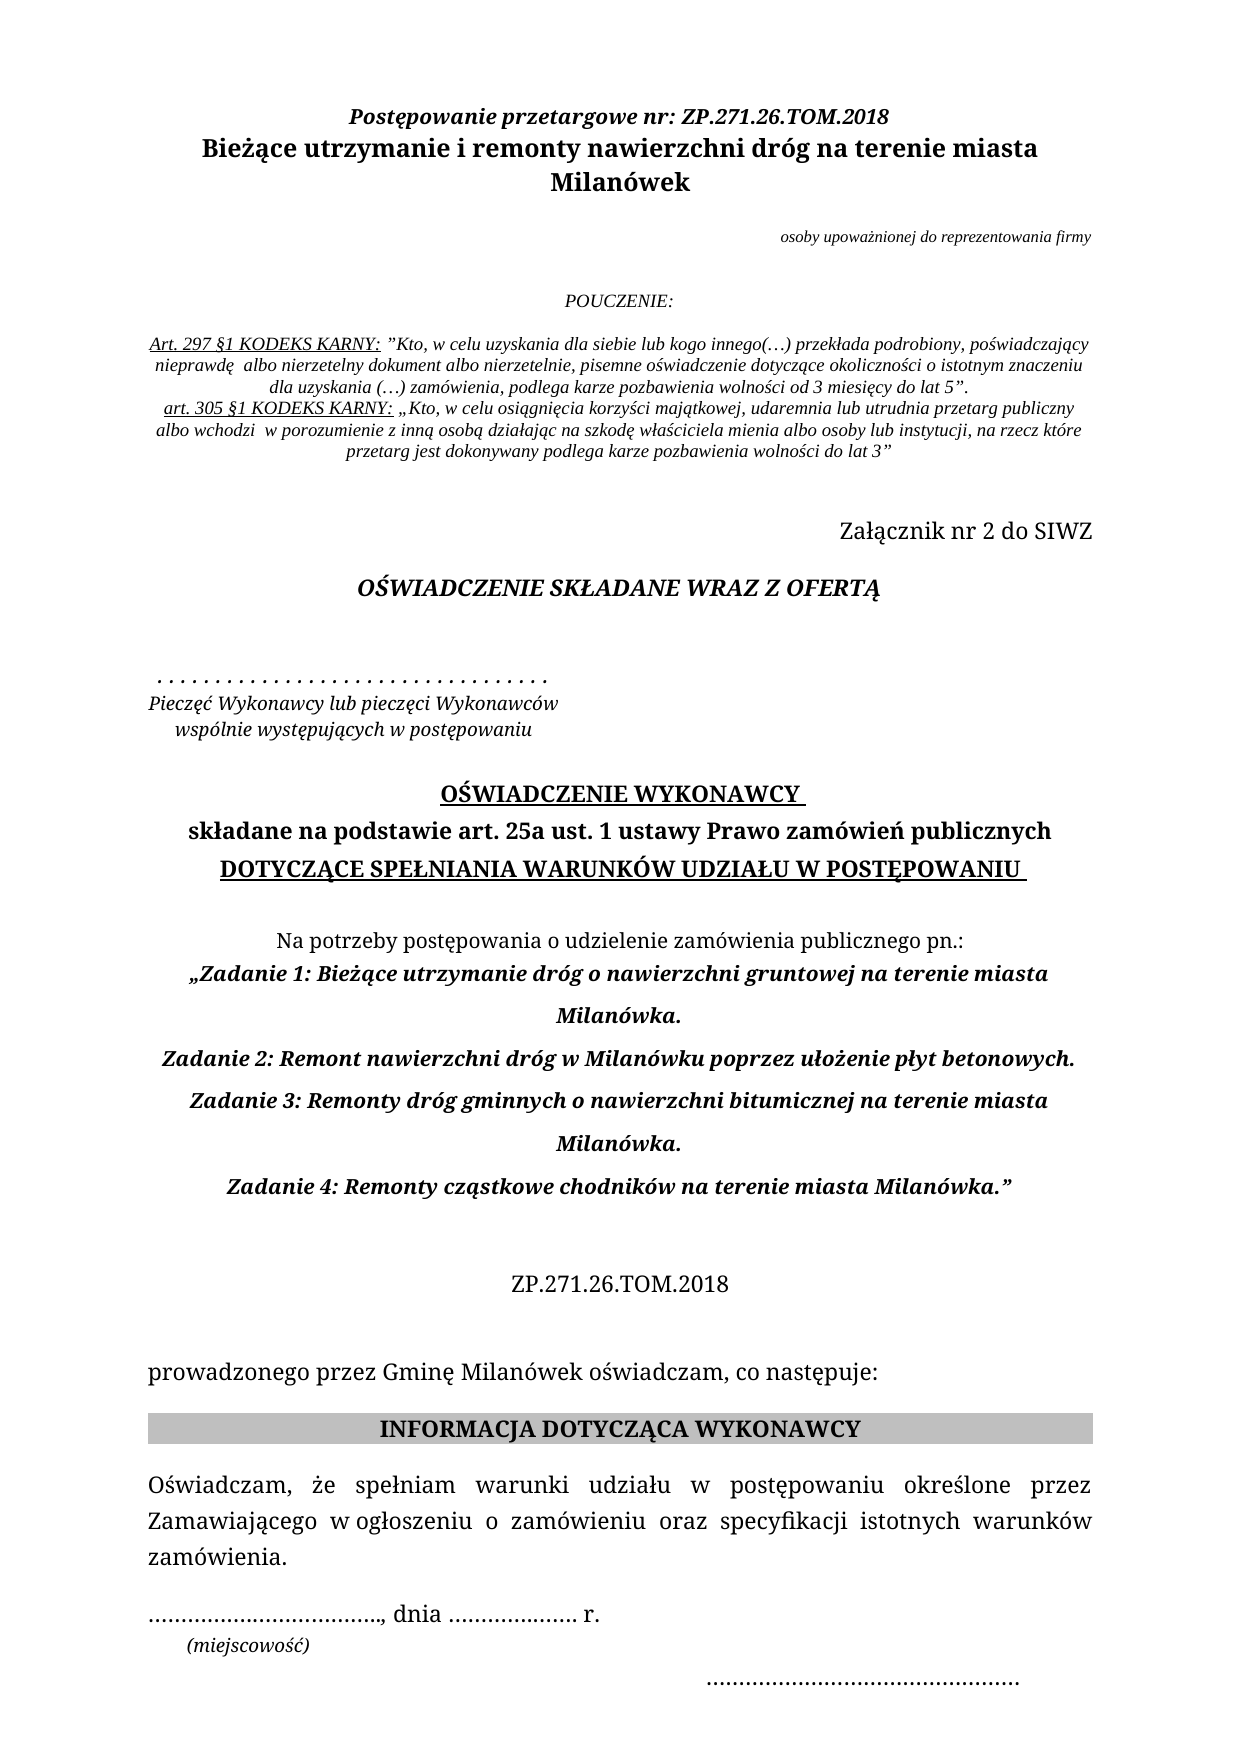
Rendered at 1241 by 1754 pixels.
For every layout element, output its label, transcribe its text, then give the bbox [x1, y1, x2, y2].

text Pieczęć Wykonawcy lub pieczęci Wykonawców [88, 691, 620, 716]
text wspólnie występujących w postępowaniu [88, 716, 620, 742]
text OŚWIADCZENIE SKŁADANE WRAZ Z OFERTĄ [148, 571, 1093, 603]
text Zadanie 2: Remont nawierzchni dróg w Milanówku poprzez ułożenie płyt betonowych. [148, 1044, 1093, 1072]
text „Zadanie 1: Bieżące utrzymanie dróg o nawierzchni gruntowej na terenie miasta Milanówka. [148, 959, 1093, 1030]
text Art. 297 §1 KODEKS KARNY: ”Kto, w celu uzyskania dla siebie lub kogo innego(…) przekłada podrobiony, poświadczający nieprawdę albo nierzetelny dokument albo nierzetelnie, pisemne oświadczenie dotyczące okoliczności o istotnym znaczeniu dla uzyskania (…) zamówienia, podlega karze pozbawienia wolności od 3 miesięcy do lat 5”. [148, 333, 1093, 397]
text OŚWIADCZENIE WYKONAWCY [148, 778, 1093, 809]
text ZP.271.26.TOM.2018 [148, 1268, 1093, 1299]
text …………….……………….., dnia ………….……. r. [148, 1598, 1093, 1629]
text Zadanie 3: Remonty dróg gminnych o nawierzchni bitumicznej na terenie miasta Milanówka. [148, 1087, 1093, 1158]
text INFORMACJA DOTYCZĄCA WYKONAWCY [148, 1413, 1093, 1444]
text Oświadczam, że spełniam warunki udziału w postępowaniu określone przez Zamawiającego w ogłoszeniu o zamówieniu oraz specyfikacji istotnych warunków zamówienia. [148, 1469, 1093, 1572]
text Zadanie 4: Remonty cząstkowe chodników na terenie miasta Milanówka.” [148, 1172, 1093, 1200]
text art. 305 §1 KODEKS KARNY: „Kto, w celu osiągnięcia korzyści majątkowej, udaremnia lub utrudnia przetarg publiczny albo wchodzi w porozumienie z inną osobą działając na szkodę właściciela mienia albo osoby lub instytucji, na rzecz które przetarg jest dokonywany podlega karze pozbawienia wolności do lat 3” [148, 397, 1093, 462]
text składane na podstawie art. 25a ust. 1 ustawy Prawo zamówień publicznych [148, 815, 1093, 846]
text (miejscowość) [148, 1632, 1093, 1658]
text DOTYCZĄCE SPEŁNIANIA WARUNKÓW UDZIAŁU W POSTĘPOWANIU [148, 853, 1093, 884]
text Załącznik nr 2 do SIWZ [148, 515, 1093, 546]
text osoby upoważnionej do reprezentowania firmy [148, 227, 1093, 246]
text . . . . . . . . . . . . . . . . . . . . . . . . . . . . . . . . . . [88, 659, 620, 691]
text Na potrzeby postępowania o udzielenie zamówienia publicznego pn.: [148, 926, 1093, 954]
text POUCZENIE: [148, 289, 1093, 311]
text prowadzonego przez Gminę Milanówek oświadczam, co następuje: [148, 1356, 1093, 1387]
text ………………………………………… [148, 1660, 1093, 1692]
